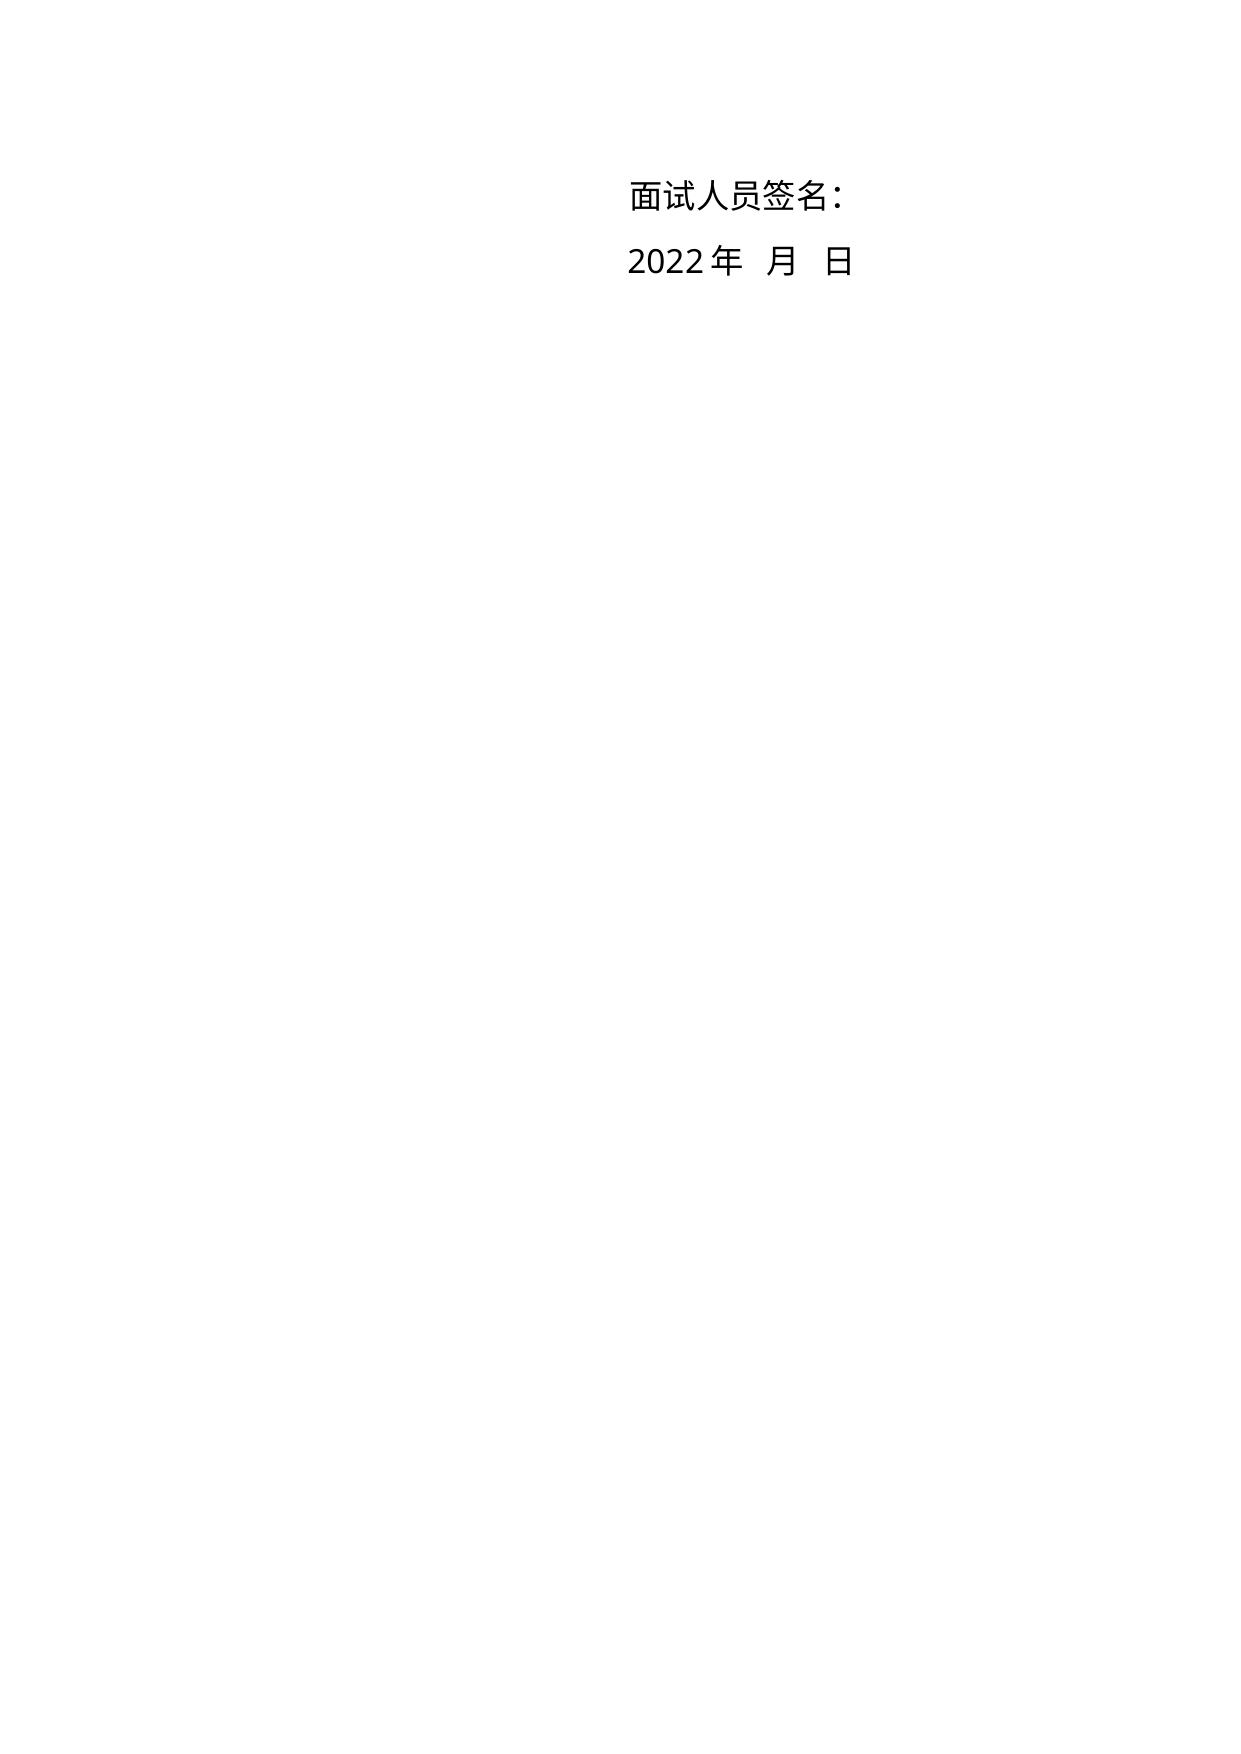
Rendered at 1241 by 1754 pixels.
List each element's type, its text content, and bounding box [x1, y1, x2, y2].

text 2022年 月 日 [187, 227, 1053, 292]
text 面试人员签名： [187, 162, 1053, 227]
